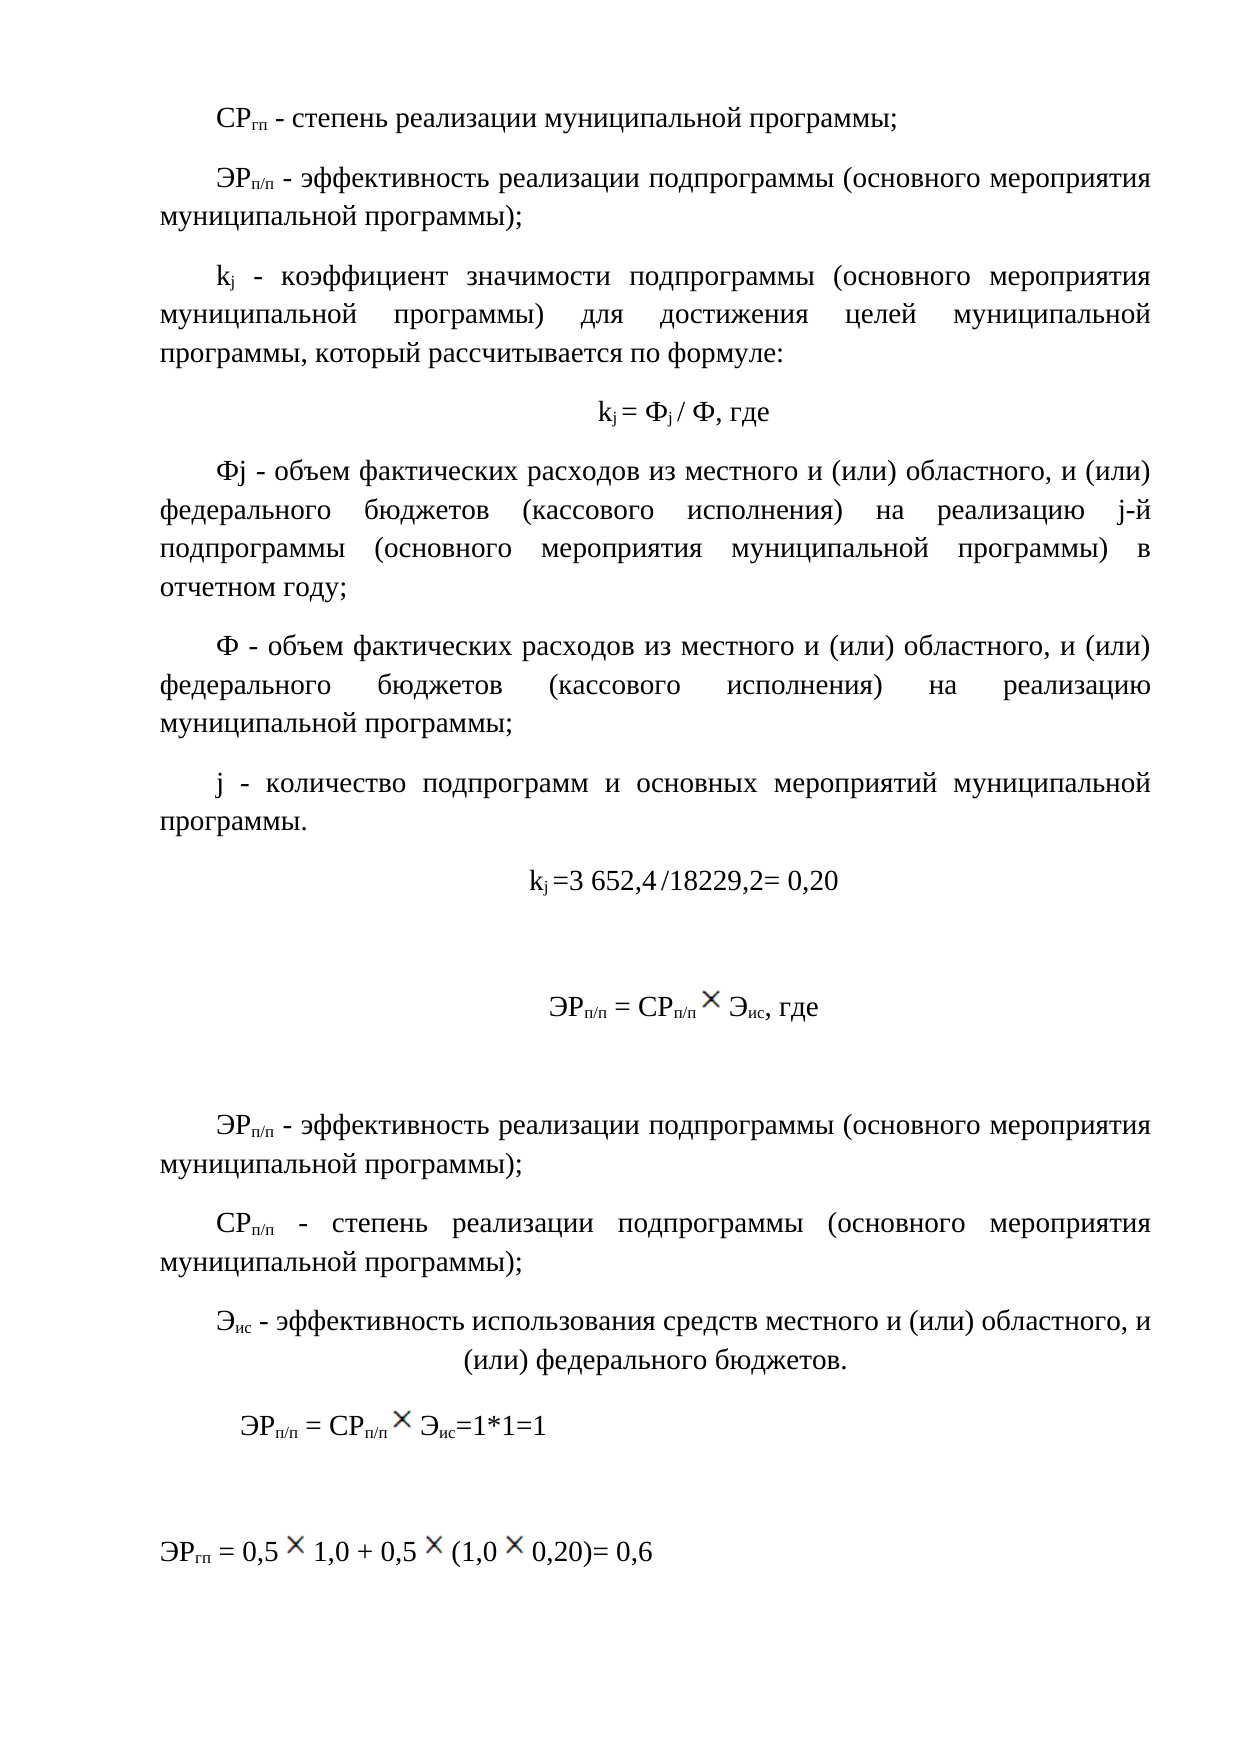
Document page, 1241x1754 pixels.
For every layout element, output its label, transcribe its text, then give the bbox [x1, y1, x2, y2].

text kj - коэффициент значимости подпрограммы (основного мероприятия муниципальной программы) для достижения целей муниципальной программы, который рассчитывается по формуле: [159, 258, 1152, 368]
picture [285, 1527, 306, 1562]
picture [504, 1527, 525, 1562]
text Эис - эффективность использования средств местного и (или) областного, и (или) федерального бюджетов. [159, 1303, 1152, 1375]
text СРп/п - степень реализации подпрограммы (основного мероприятия муниципальной программы); [159, 1205, 1152, 1277]
picture [424, 1527, 444, 1562]
text ЭРгп = 0,5 1,0 + 0,5 (1,0 0,20)= 0,6 [159, 1527, 1152, 1568]
text Ф - объем фактических расходов из местного и (или) областного, и (или) федерального бюджетов (кассового исполнения) на реализацию муниципальной программы; [159, 628, 1152, 739]
text j - количество подпрограмм и основных мероприятий муниципальной программы. [159, 765, 1152, 837]
text ЭРп/п = СРп/п Эис, где [159, 982, 1152, 1022]
text ЭРп/п - эффективность реализации подпрограммы (основного мероприятия муниципальной программы); [159, 160, 1152, 232]
text kj =3 652,4 /18229,2= 0,20 [159, 863, 1152, 896]
picture [700, 981, 722, 1016]
text ЭРп/п = СРп/п Эис=1*1=1 [159, 1401, 1152, 1442]
text ЭРп/п - эффективность реализации подпрограммы (основного мероприятия муниципальной программы); [159, 1107, 1152, 1179]
picture [391, 1401, 413, 1436]
text Фj - объем фактических расходов из местного и (или) областного, и (или) федерального бюджетов (кассового исполнения) на реализацию j-й подпрограммы (основного мероприятия муниципальной программы) в отчетном году; [159, 453, 1152, 603]
text kj = Фj / Ф, где [159, 394, 1152, 428]
text СРгп - степень реализации муниципальной программы; [159, 100, 1152, 134]
